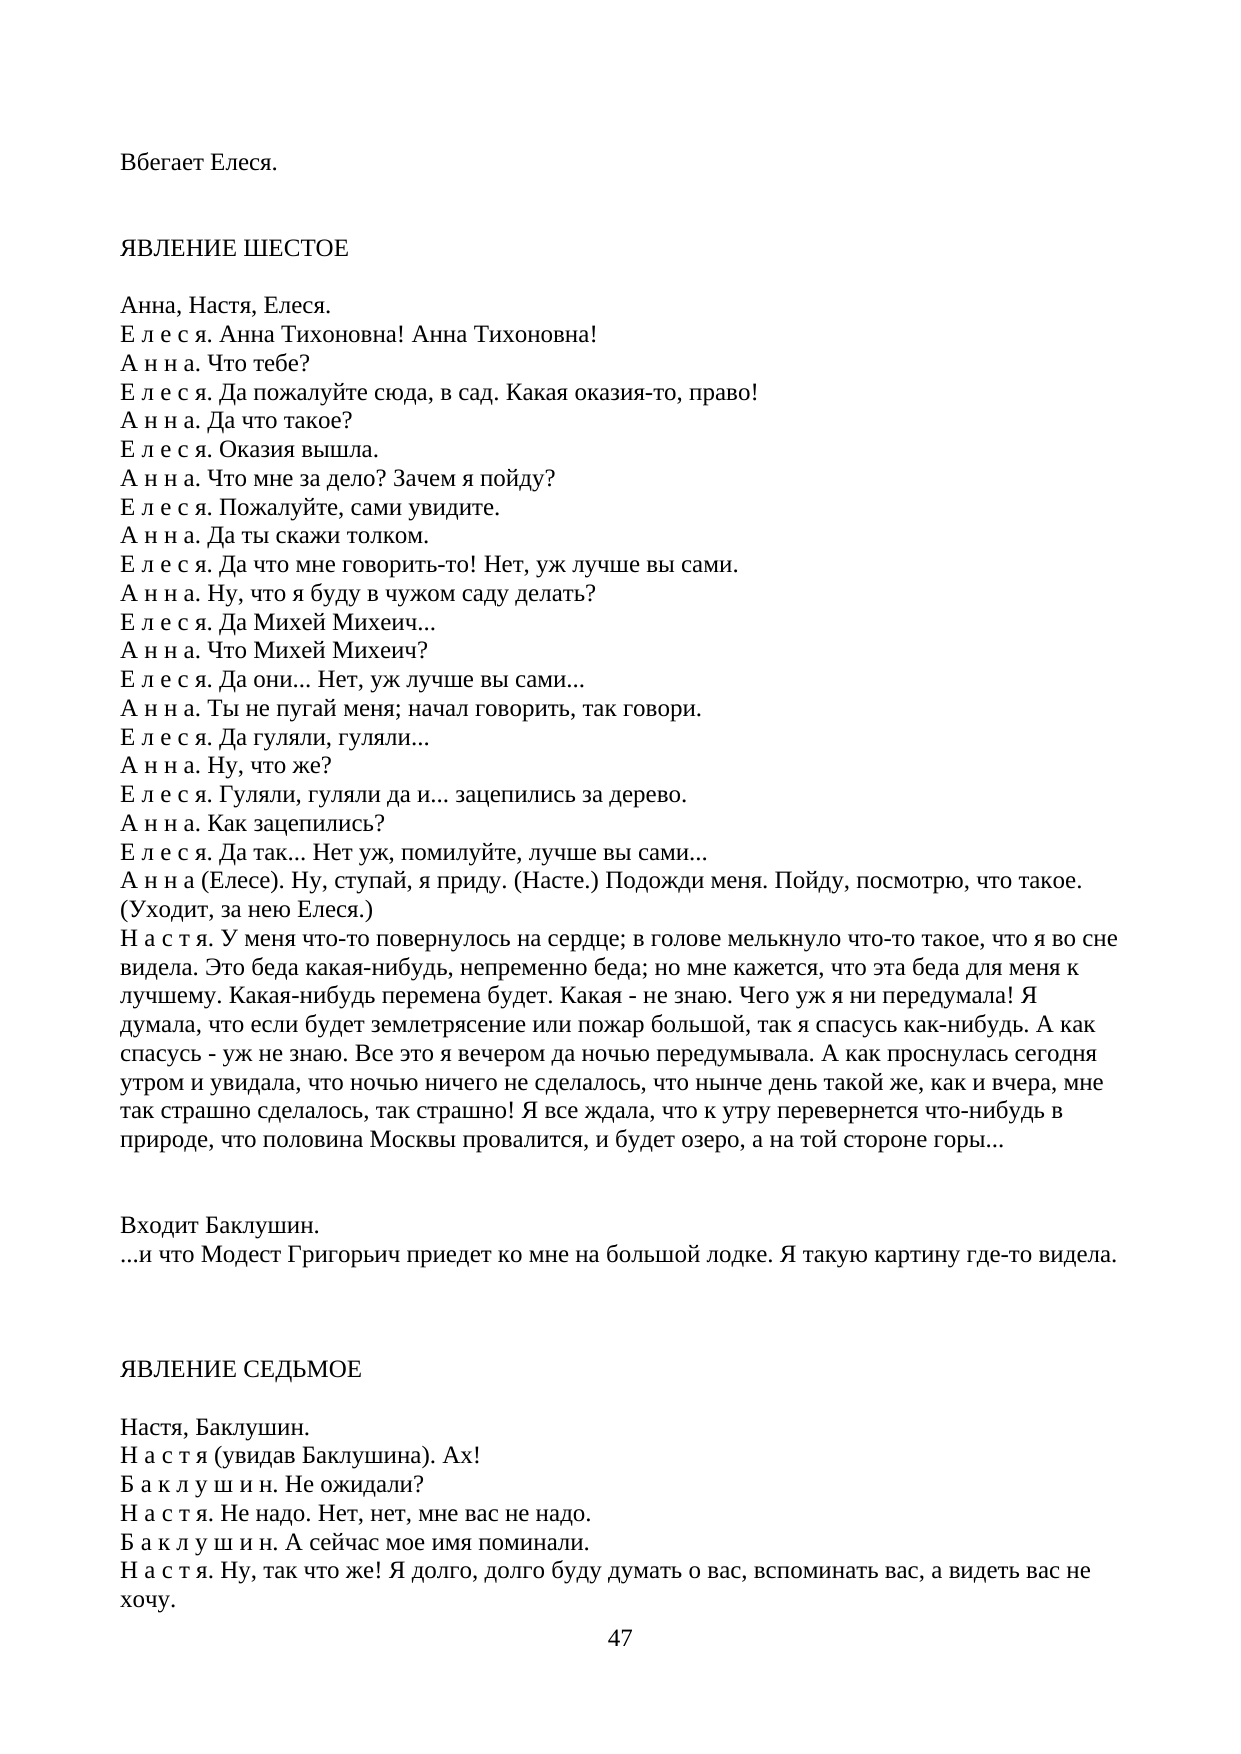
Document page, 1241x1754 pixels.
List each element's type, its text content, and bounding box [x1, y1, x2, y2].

text А н н а. Как зацепились? [120, 808, 1120, 837]
text Е л е с я. Анна Тихоновна! Анна Тихоновна! [120, 319, 1120, 348]
text А н н а. Да что такое? [120, 406, 1120, 434]
text Входит Баклушин. [120, 1211, 1120, 1239]
text Е л е с я. Пожалуйте, сами увидите. [120, 492, 1120, 521]
text Е л е с я. Да пожалуйте сюда, в сад. Какая оказия-то, право! [120, 377, 1120, 406]
text ...и что Модест Григорьич приедет ко мне на большой лодке. Я такую картину где-то видела. [120, 1239, 1120, 1268]
text Н а с т я. Не надо. Нет, нет, мне вас не надо. [120, 1498, 1120, 1527]
text А н н а. Что тебе? [120, 348, 1120, 377]
text Б а к л у ш и н. Не ожидали? [120, 1469, 1120, 1498]
text Н а с т я (увидав Баклушина). Ах! [120, 1441, 1120, 1469]
text Н а с т я. Ну, так что же! Я долго, долго буду думать о вас, вспоминать вас, а видеть вас не хочу. [120, 1556, 1120, 1613]
text Н а с т я. У меня что-то повернулось на сердце; в голове мелькнуло что-то такое, что я во сне видела. Это беда какая-нибудь, непременно беда; но мне кажется, что эта беда для меня к лучшему. Какая-нибудь перемена будет. Какая - не знаю. Чего уж я ни передумала! Я думала, что если будет землетрясение или пожар большой, так я спасусь как-нибудь. А как спасусь - уж не знаю. Все это я вечером да ночью передумывала. А как проснулась сегодня утром и увидала, что ночью ничего не сделалось, что нынче день такой же, как и вчера, мне так страшно сделалось, так страшно! Я все ждала, что к утру перевернется что-нибудь в природе, что половина Москвы провалится, и будет озеро, а на той стороне гoры... [120, 923, 1120, 1153]
text А н н а (Елесе). Ну, ступай, я приду. (Насте.) Подожди меня. Пойду, посмотрю, что такое. (Уходит, за нею Елеся.) [120, 866, 1120, 923]
text А н н а. Ну, что же? [120, 751, 1120, 779]
text А н н а. Ну, что я буду в чужом саду делать? [120, 578, 1120, 607]
text А н н а. Что Михей Михеич? [120, 636, 1120, 664]
text ЯВЛЕНИЕ СЕДЬМОЕ [120, 1354, 1120, 1383]
text Е л е с я. Да что мне говорить-то! Нет, уж лучше вы сами. [120, 549, 1120, 578]
text Е л е с я. Да Михей Михеич... [120, 607, 1120, 636]
text Е л е с я. Да так... Нет уж, помилуйте, лучше вы сами... [120, 837, 1120, 866]
text Вбегает Елеся. [120, 147, 1120, 176]
text Настя, Баклушин. [120, 1412, 1120, 1441]
text Е л е с я. Да они... Нет, уж лучше вы сами... [120, 664, 1120, 693]
text А н н а. Ты не пугай меня; начал говорить, так говори. [120, 693, 1120, 722]
text А н н а. Что мне за дело? Зачем я пойду? [120, 463, 1120, 492]
text Е л е с я. Гуляли, гуляли да и... зацепились за дерево. [120, 779, 1120, 808]
text Анна, Настя, Елеся. [120, 291, 1120, 319]
text Е л е с я. Да гуляли, гуляли... [120, 722, 1120, 751]
text Б а к л у ш и н. А сейчас мое имя поминали. [120, 1527, 1120, 1556]
text ЯВЛЕНИЕ ШЕСТОЕ [120, 233, 1120, 262]
text Е л е с я. Оказия вышла. [120, 434, 1120, 463]
text А н н а. Да ты скажи толком. [120, 521, 1120, 549]
